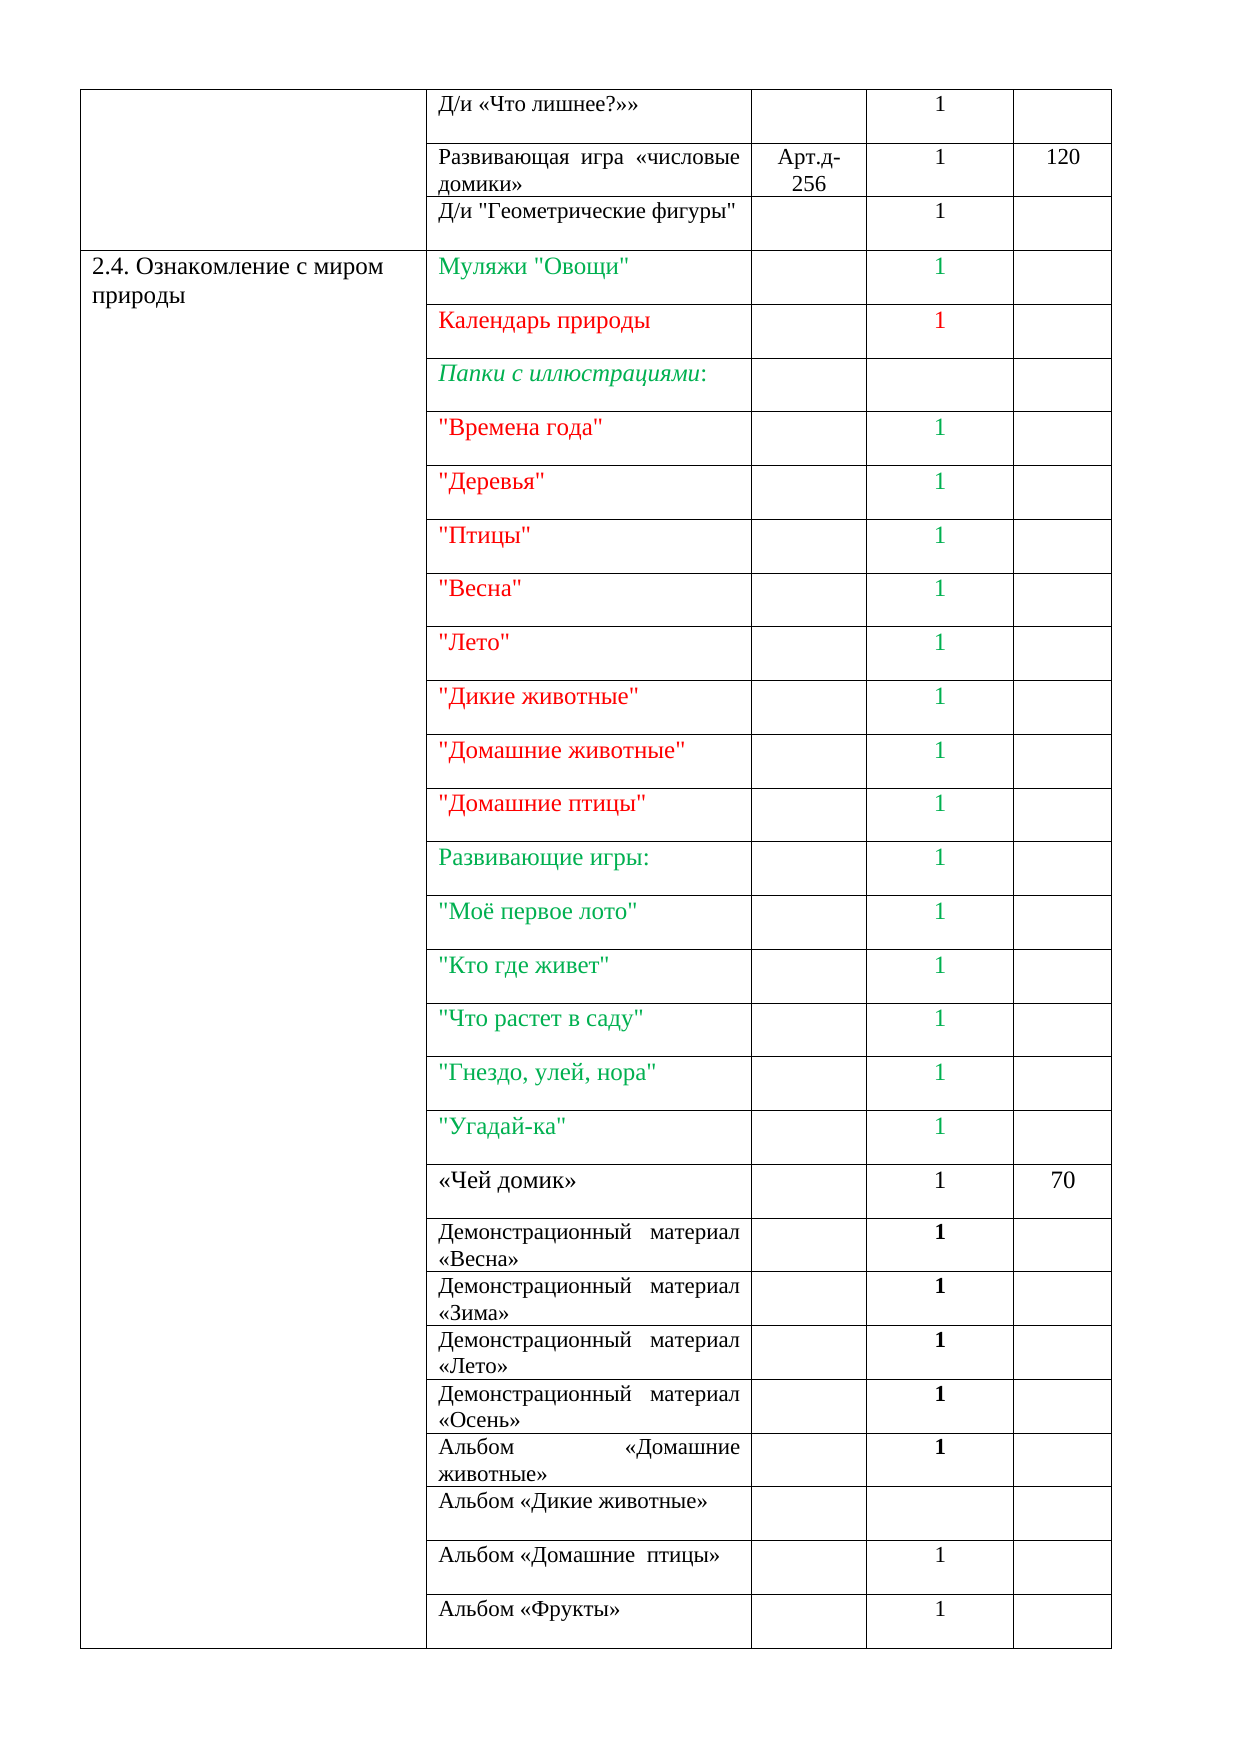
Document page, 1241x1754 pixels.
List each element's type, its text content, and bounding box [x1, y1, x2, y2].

table_cell "Весна" [427, 574, 751, 626]
table_cell [867, 1487, 1013, 1540]
table_cell [752, 681, 866, 734]
table_cell [752, 1380, 866, 1432]
table_cell 1 [867, 1380, 1013, 1432]
table_cell [1014, 197, 1111, 250]
table_cell 120 [1014, 144, 1111, 196]
table_cell 1 [867, 574, 1013, 626]
table_cell [1014, 359, 1111, 411]
table_cell Альбом «Домашние животные» [427, 1434, 751, 1486]
table_cell [752, 1487, 866, 1540]
table_cell 1 [867, 251, 1013, 304]
table_cell Муляжи "Овощи" [427, 251, 751, 304]
table_cell [1014, 896, 1111, 949]
table_cell [752, 1595, 866, 1647]
table_cell [1014, 520, 1111, 572]
table_cell Демонстрационный материал «Весна» [427, 1219, 751, 1271]
table_cell 1 [867, 789, 1013, 841]
table_cell Демонстрационный материал «Зима» [427, 1272, 751, 1325]
table_cell Демонстрационный материал «Осень» [427, 1380, 751, 1432]
table_cell Папки с иллюстрациями: [427, 359, 751, 411]
table_cell Развивающие игры: [427, 842, 751, 895]
table_cell [1014, 950, 1111, 1002]
table_cell 1 [867, 1434, 1013, 1486]
table_cell [1014, 1487, 1111, 1540]
table_cell [1014, 627, 1111, 680]
table_cell «Чей домик» [427, 1165, 751, 1217]
table_cell Альбом «Домашние птицы» [427, 1541, 751, 1594]
table_cell [752, 305, 866, 357]
table_cell [752, 789, 866, 841]
table_cell [1014, 574, 1111, 626]
table_cell [752, 1434, 866, 1486]
table_cell 1 [867, 144, 1013, 196]
table_cell 1 [867, 197, 1013, 250]
table_cell [752, 520, 866, 572]
table_cell "Птицы" [427, 520, 751, 572]
table_cell [1014, 1595, 1111, 1647]
table_cell [752, 466, 866, 519]
table_cell [1014, 1541, 1111, 1594]
table_cell "Деревья" [427, 466, 751, 519]
table_cell [1014, 1326, 1111, 1379]
table_cell "Домашние птицы" [427, 789, 751, 841]
table_cell [1014, 90, 1111, 142]
table_cell 1 [867, 466, 1013, 519]
table_cell [752, 1004, 866, 1056]
table_cell [752, 1057, 866, 1110]
table_cell [1014, 1057, 1111, 1110]
table_cell [752, 1219, 866, 1271]
table_cell Календарь природы [427, 305, 751, 357]
table_cell [867, 359, 1013, 411]
table_cell "Домашние животные" [427, 735, 751, 787]
table_cell [752, 197, 866, 250]
table_cell 1 [867, 1326, 1013, 1379]
table_cell 1 [867, 1004, 1013, 1056]
table_cell [752, 735, 866, 787]
table_cell [752, 359, 866, 411]
table_cell [1014, 1434, 1111, 1486]
table_cell Развивающая игра «числовые домики» [427, 144, 751, 196]
table_cell [752, 251, 866, 304]
table_cell 1 [867, 1541, 1013, 1594]
table_cell 1 [867, 412, 1013, 465]
table_cell "Дикие животные" [427, 681, 751, 734]
table_cell "Что растет в саду" [427, 1004, 751, 1056]
table_cell [752, 896, 866, 949]
table_cell 1 [867, 1165, 1013, 1217]
table_cell [1014, 412, 1111, 465]
table_cell 1 [867, 520, 1013, 572]
table_cell [1014, 1380, 1111, 1432]
table_cell Альбом «Дикие животные» [427, 1487, 751, 1540]
table_cell [752, 950, 866, 1002]
table_cell 1 [867, 305, 1013, 357]
table_cell 2.4. Ознакомление с миром природы [81, 251, 426, 1647]
table_cell 1 [867, 90, 1013, 142]
table_cell [752, 842, 866, 895]
table_cell 1 [867, 1111, 1013, 1164]
table_cell Д/и «Что лишнее?»» [427, 90, 751, 142]
table_cell [1014, 251, 1111, 304]
table_cell [1014, 789, 1111, 841]
table_cell 1 [867, 1219, 1013, 1271]
table_cell [1014, 1219, 1111, 1271]
table_cell [752, 627, 866, 680]
table_cell [752, 90, 866, 142]
table_cell [1014, 1272, 1111, 1325]
table_cell 1 [867, 1595, 1013, 1647]
table_cell "Угадай-ка" [427, 1111, 751, 1164]
table_cell 1 [867, 627, 1013, 680]
table_cell 1 [867, 1057, 1013, 1110]
table_cell [752, 1272, 866, 1325]
table_cell [752, 412, 866, 465]
table_cell [1014, 1111, 1111, 1164]
table_cell Д/и "Геометрические фигуры" [427, 197, 751, 250]
table_cell 1 [867, 681, 1013, 734]
table_cell [752, 1165, 866, 1217]
table_cell [752, 1541, 866, 1594]
table_cell "Гнездо, улей, нора" [427, 1057, 751, 1110]
table_cell [752, 1326, 866, 1379]
table_cell [752, 1111, 866, 1164]
table_cell [1014, 305, 1111, 357]
table_cell [1014, 735, 1111, 787]
table_cell 1 [867, 735, 1013, 787]
table_cell 1 [867, 1272, 1013, 1325]
table_cell 1 [867, 896, 1013, 949]
table_cell "Времена года" [427, 412, 751, 465]
table_cell Демонстрационный материал «Лето» [427, 1326, 751, 1379]
table_cell 70 [1014, 1165, 1111, 1217]
table_cell "Лето" [427, 627, 751, 680]
table_cell 1 [867, 950, 1013, 1002]
table_cell [1014, 1004, 1111, 1056]
table_cell 1 [867, 842, 1013, 895]
table_cell Альбом «Фрукты» [427, 1595, 751, 1647]
table_cell "Кто где живет" [427, 950, 751, 1002]
table_cell "Моё первое лото" [427, 896, 751, 949]
table_cell [1014, 842, 1111, 895]
table_cell [1014, 466, 1111, 519]
table_cell Арт.д-256 [752, 144, 866, 196]
table_cell [752, 574, 866, 626]
table_cell [1014, 681, 1111, 734]
